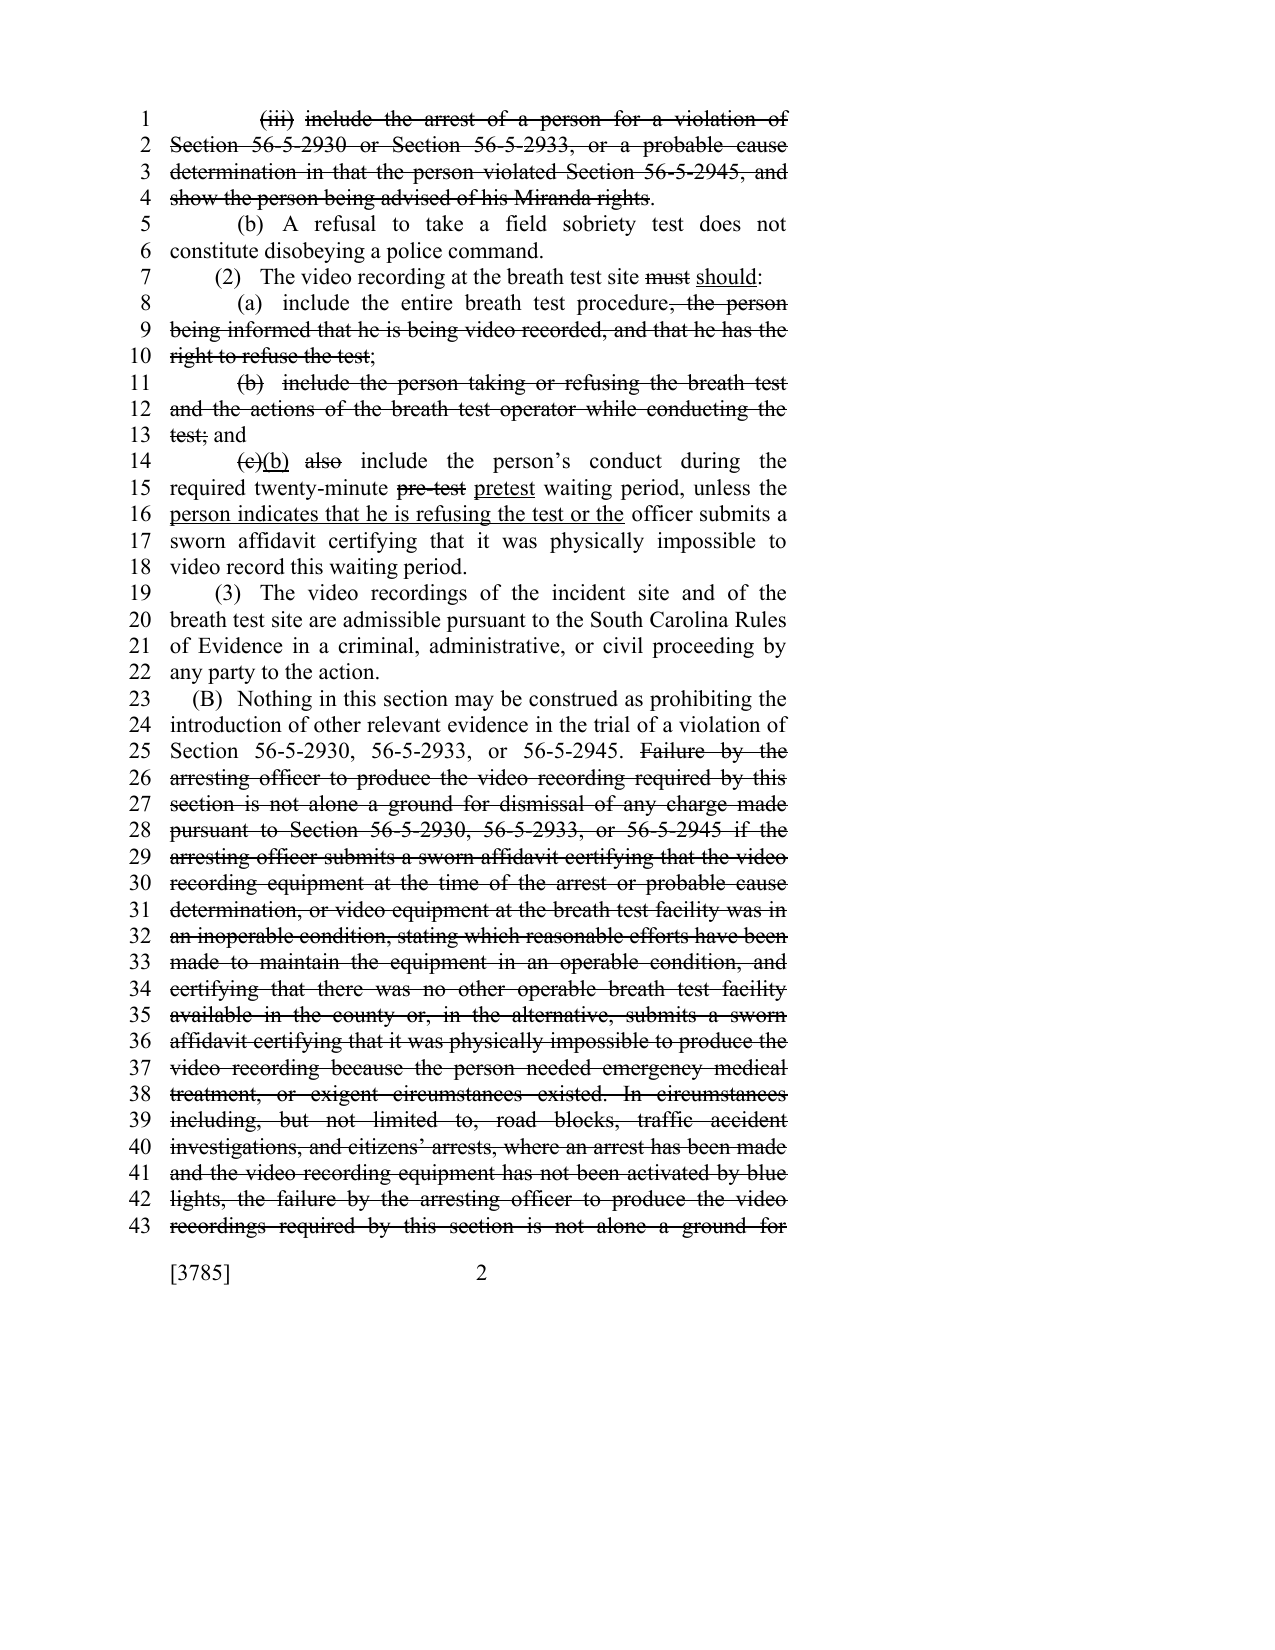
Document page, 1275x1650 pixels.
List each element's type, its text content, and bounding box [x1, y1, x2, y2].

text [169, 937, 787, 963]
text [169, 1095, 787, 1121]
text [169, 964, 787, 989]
text (b) include the person taking or refusing the breath test and the actions of the breath test operator while conducting the test; and [169, 368, 787, 409]
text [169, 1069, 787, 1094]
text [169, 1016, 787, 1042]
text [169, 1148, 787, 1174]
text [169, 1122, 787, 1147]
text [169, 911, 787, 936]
text (c)(b) also include the person’s conduct during the required twenty-minute pre-test pretest waiting period, unless the person indicates that he is refusing the test or the officer submits a sworn affidavit certifying that it was physically impossible to video record this waiting period. [169, 448, 787, 579]
text (iii) include the arrest of a person for a violation of Section 56-5-2930 or Section 56-5-2933, or a probable cause determination in that the person violated Section 56-5-2945, and show the person being advised of his Miranda rights. [169, 147, 787, 172]
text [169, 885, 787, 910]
text (a) include the entire breath test procedure, the person being informed that he is being video recorded, and that he has the right to refuse the test; [169, 289, 787, 330]
text (iii) include the arrest of a person for a violation of Section 56-5-2930 or Section 56-5-2933, or a probable cause determination in that the person violated Section 56-5-2945, and show the person being advised of his Miranda rights. [169, 173, 787, 210]
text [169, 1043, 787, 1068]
text (2) The video recording at the breath test site must should: [169, 263, 787, 289]
text (3) The video recordings of the incident site and of the breath test site are admissible pursuant to the South Carolina Rules of Evidence in a criminal, administrative, or civil proceeding by any party to the action. [169, 579, 787, 685]
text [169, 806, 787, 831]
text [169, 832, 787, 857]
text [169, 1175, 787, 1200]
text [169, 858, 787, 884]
text (iii) include the arrest of a person for a violation of Section 56-5-2930 or Section 56-5-2933, or a probable cause determination in that the person violated Section 56-5-2945, and show the person being advised of his Miranda rights. [169, 105, 787, 146]
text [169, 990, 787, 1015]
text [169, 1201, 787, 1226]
text (b) A refusal to take a field sobriety test does not constitute disobeying a police command. [169, 210, 787, 263]
text (b) include the person taking or refusing the breath test and the actions of the breath test operator while conducting the test; and [169, 410, 787, 448]
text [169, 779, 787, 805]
text (a) include the entire breath test procedure, the person being informed that he is being video recorded, and that he has the right to refuse the test; [169, 331, 787, 368]
